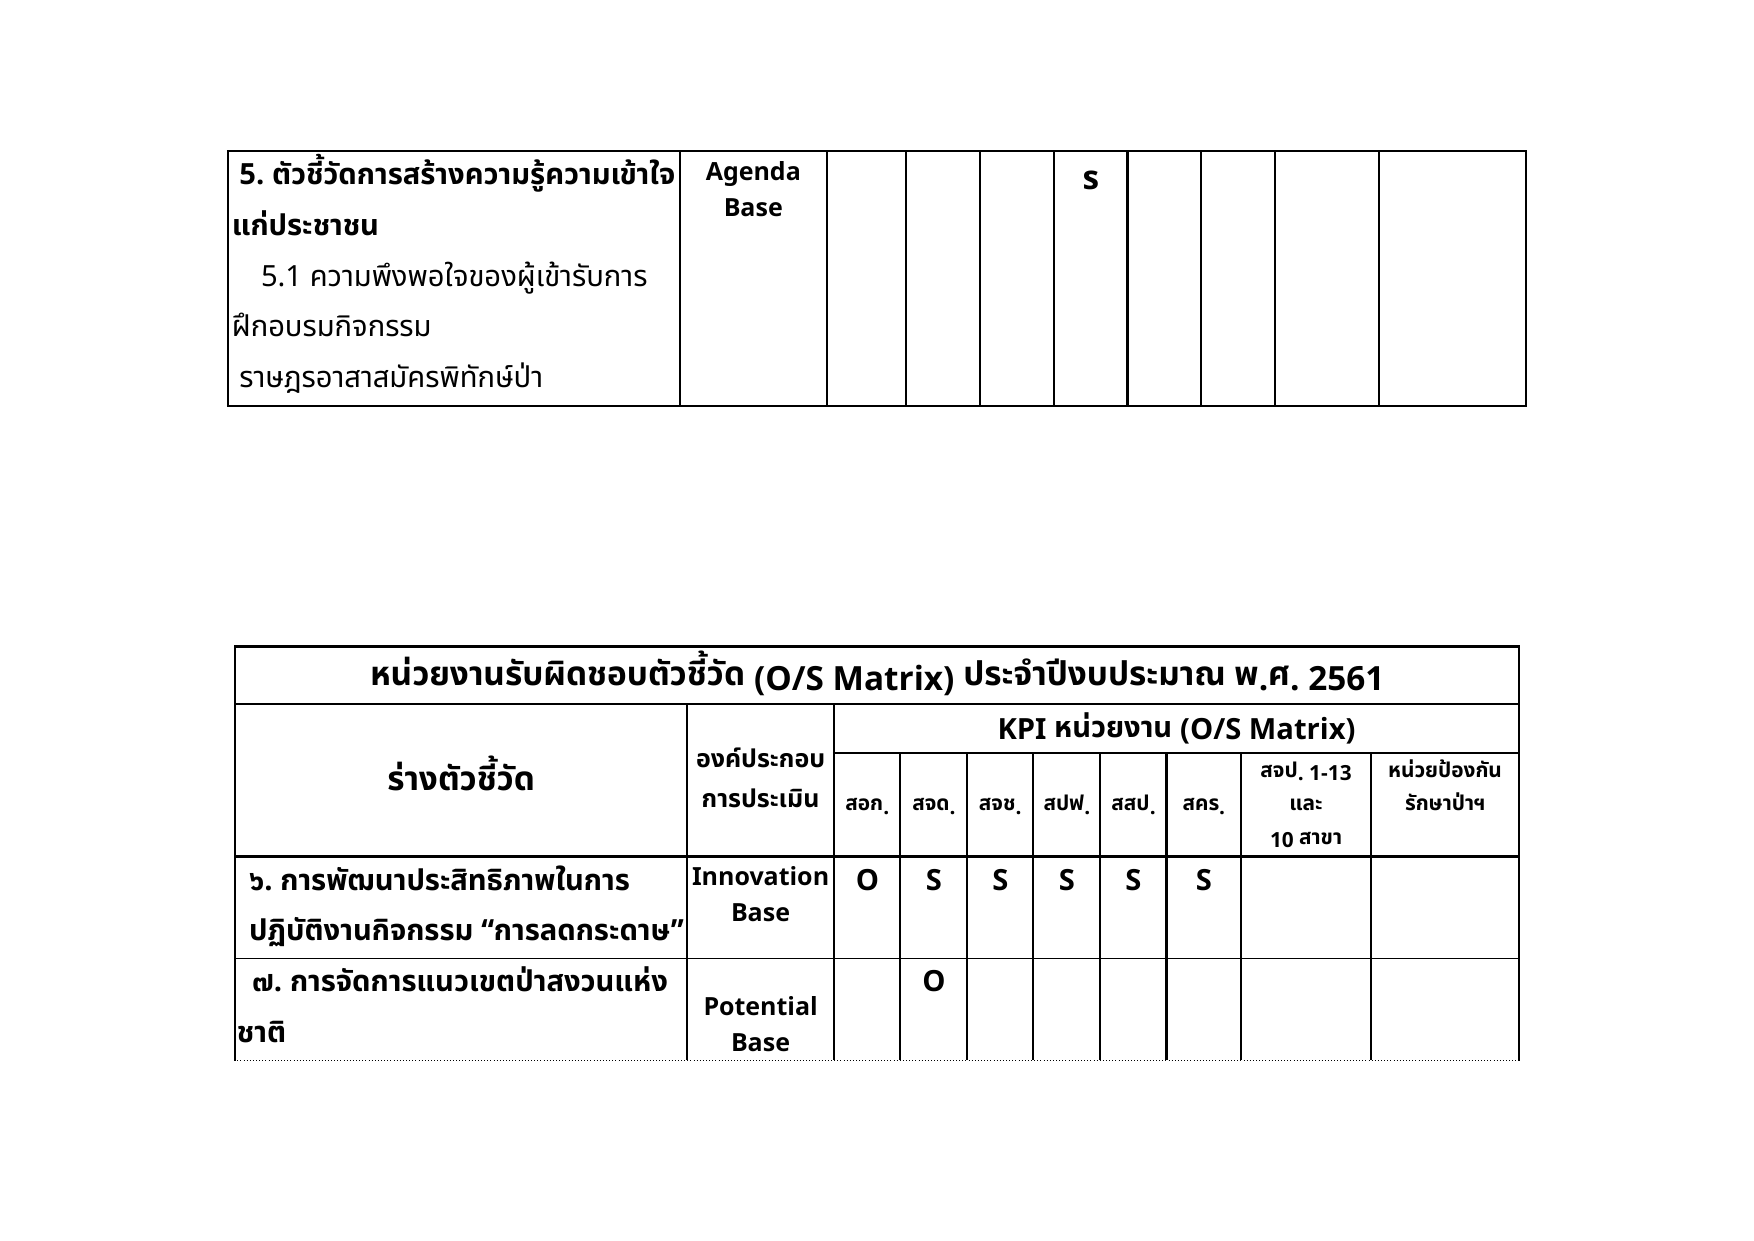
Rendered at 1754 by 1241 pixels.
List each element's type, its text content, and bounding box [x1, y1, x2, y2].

table_cell ๖. การพัฒนาประสิทธิภาพในการปฏิบัติงานกิจกรรม “การลดกระดาษ” [236, 858, 686, 958]
table_cell [1034, 959, 1099, 1060]
table_cell Agenda Base [681, 152, 826, 405]
table_cell S [901, 858, 966, 958]
table_cell S [1101, 858, 1165, 958]
table_cell S [1034, 858, 1099, 958]
table_cell [1101, 959, 1165, 1060]
table_cell [1242, 858, 1370, 958]
table_cell ร่างตัวชี้วัด [236, 705, 686, 855]
table_cell หน่วยป้องกันรักษาป่าฯ [1372, 754, 1518, 855]
table_cell สปฟ. [1034, 754, 1099, 855]
table_cell [981, 152, 1053, 405]
table_cell [1372, 858, 1518, 958]
table_cell สจป. 1-13 และ 10 สาขา [1242, 754, 1370, 855]
table_cell O [901, 959, 966, 1060]
table_cell [1276, 152, 1378, 405]
table_cell [1380, 152, 1525, 405]
table_cell สอก. [835, 754, 899, 855]
table_header หน่วยงานรับผิดชอบตัวชี้วัด (O/S Matrix) ประจำปีงบประมาณ พ.ศ. 2561 [236, 648, 1518, 703]
table_cell [907, 152, 979, 405]
table_cell s [1055, 152, 1126, 405]
table_cell Innovation Base [688, 858, 833, 958]
table_cell S [968, 858, 1032, 958]
table_cell Potential Base [688, 959, 833, 1060]
table_cell [835, 959, 899, 1060]
table_cell สคร. [1168, 754, 1240, 855]
table_cell องค์ประกอบการประเมิน [688, 705, 833, 855]
table_cell สจด. [901, 754, 966, 855]
table_cell [1168, 959, 1240, 1060]
table_cell [1129, 152, 1200, 405]
table_cell [1202, 152, 1274, 405]
table_cell [1372, 959, 1518, 1060]
table_cell O [835, 858, 899, 958]
table_cell [828, 152, 905, 405]
table_cell ๗. การจัดการแนวเขตป่าสงวนแห่งชาติ [236, 959, 686, 1060]
table_cell สจช. [968, 754, 1032, 855]
table_cell KPI หน่วยงาน (O/S Matrix) [835, 705, 1518, 752]
table_cell [1242, 959, 1370, 1060]
table_cell S [1168, 858, 1240, 958]
table_cell [968, 959, 1032, 1060]
table_cell 5. ตัวชี้วัดการสร้างความรู้ความเข้าใจแก่ประชาชน 5.1 ความพึงพอใจของผู้เข้ารับการฝึกอบรมกิจกรรม ราษฎรอาสาสมัครพิทักษ์ป่า [229, 152, 679, 405]
table_cell สสป. [1101, 754, 1165, 855]
